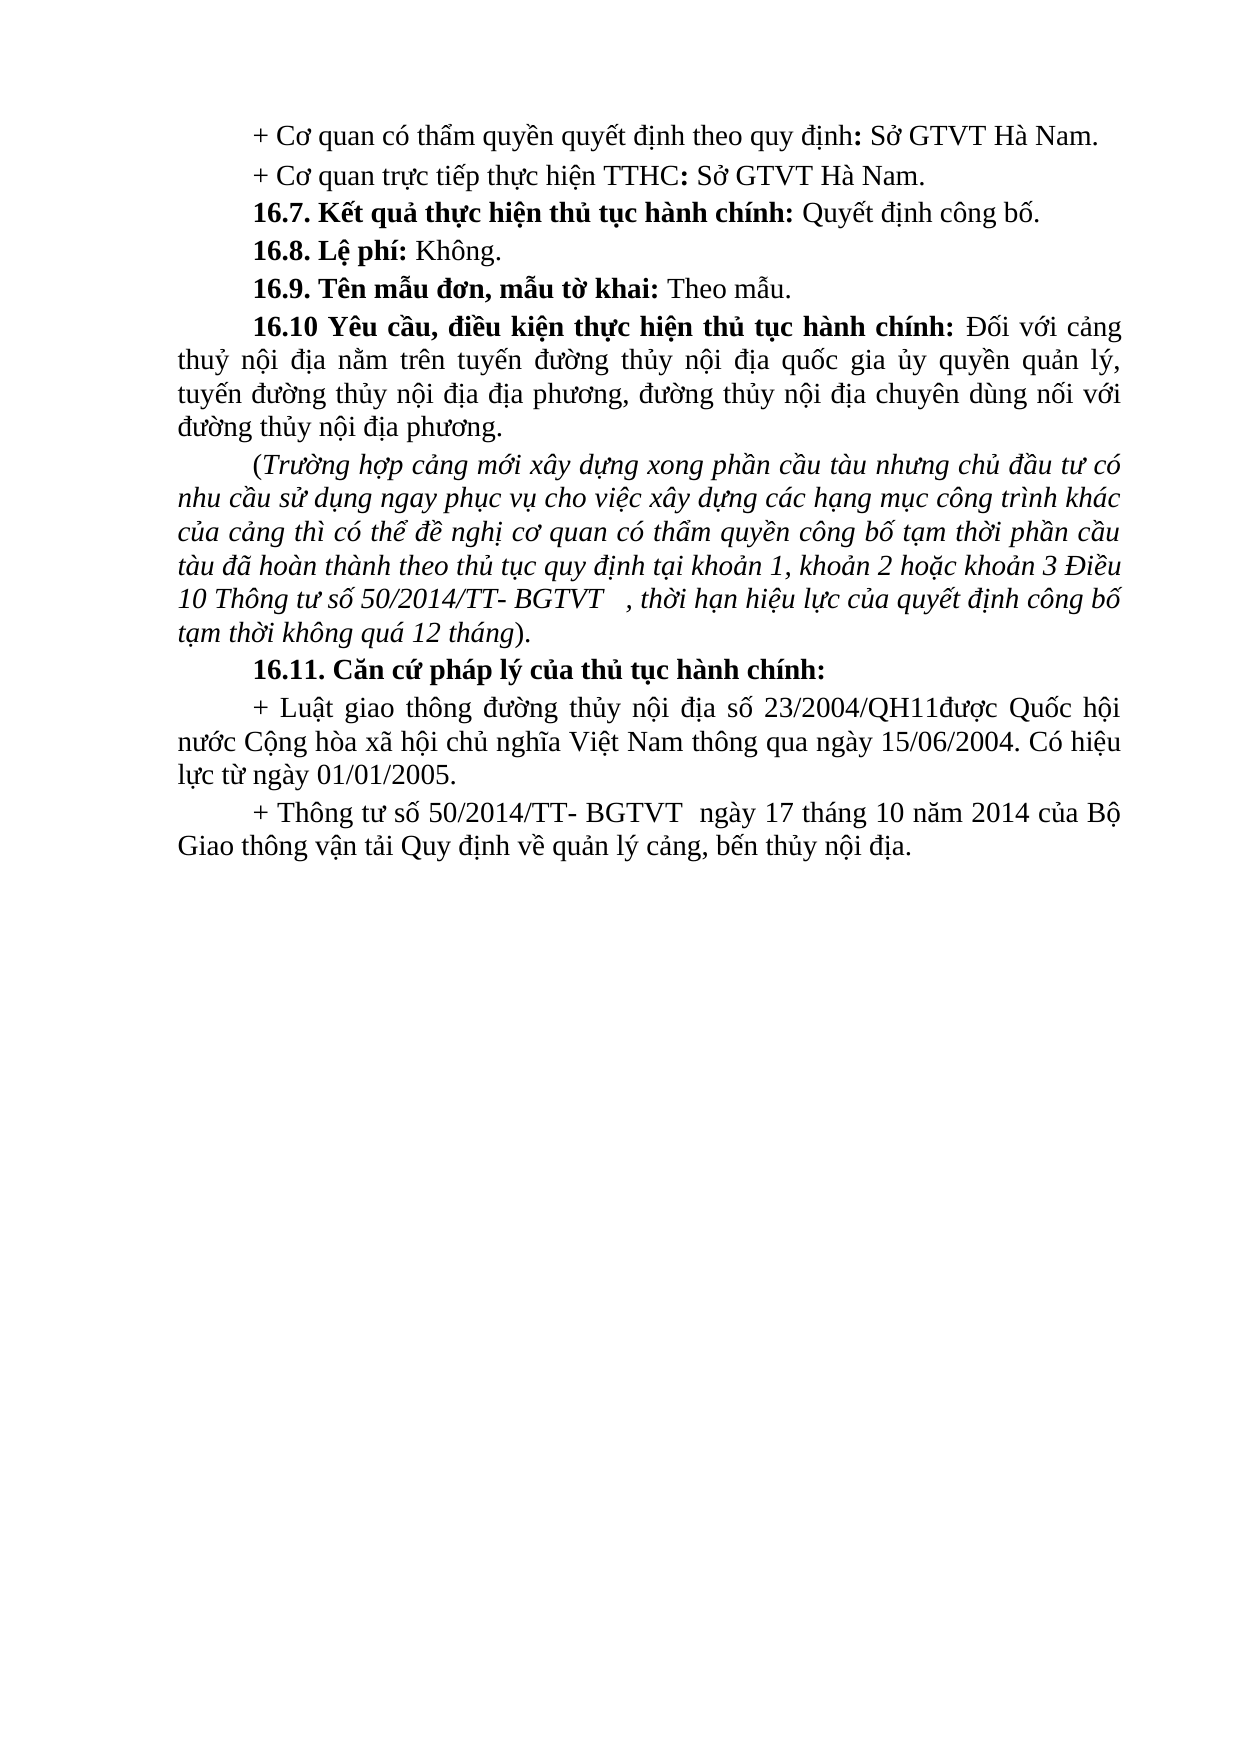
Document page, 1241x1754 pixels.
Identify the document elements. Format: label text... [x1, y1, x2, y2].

text + Cơ quan trực tiếp thực hiện TTHC: Sở GTVT Hà Nam. [177, 158, 1122, 191]
text + Cơ quan có thẩm quyền quyết định theo quy định: Sở GTVT Hà Nam. [177, 118, 1122, 152]
text 16.8. Lệ phí: Không. [177, 233, 1122, 267]
text + Luật giao thông đường thủy nội địa số 23/2004/QH11được Quốc hội nước Cộng hòa xã hội chủ nghĩa Việt Nam thông qua ngày 15/06/2004. Có hiệu lực từ ngày 01/01/2005. [177, 690, 1122, 791]
text (Trường hợp cảng mới xây dựng xong phần cầu tàu nhưng chủ đầu tư có nhu cầu sử dụng ngay phục vụ cho việc xây dựng các hạng mục công trình khác của cảng thì có thể đề nghị cơ quan có thẩm quyền công bố tạm thời phần cầu tàu đã hoàn thành theo thủ tục quy định tại khoản 1, khoản 2 hoặc khoản 3 Điều 10 Thông tư số 50/2014/TT- BGTVT , thời hạn hiệu lực của quyết định công bố tạm thời không quá 12 tháng). [177, 447, 1122, 648]
text 16.9. Tên mẫu đơn, mẫu tờ khai: Theo mẫu. [177, 271, 1122, 304]
text 16.7. Kết quả thực hiện thủ tục hành chính: Quyết định công bố. [177, 196, 1122, 229]
text 16.11. Căn cứ pháp lý của thủ tục hành chính: [177, 652, 1122, 686]
text 16.10 Yêu cầu, điều kiện thực hiện thủ tục hành chính: Đối với cảng thuỷ nội địa nằm trên tuyến đường thủy nội địa quốc gia ủy quyền quản lý, tuyến đường thủy nội địa địa phương, đường thủy nội địa chuyên dùng nối với đường thủy nội địa phương. [177, 309, 1122, 443]
text + Thông tư số 50/2014/TT- BGTVT ngày 17 tháng 10 năm 2014 của Bộ Giao thông vận tải Quy định về quản lý cảng, bến thủy nội địa. [177, 795, 1122, 862]
